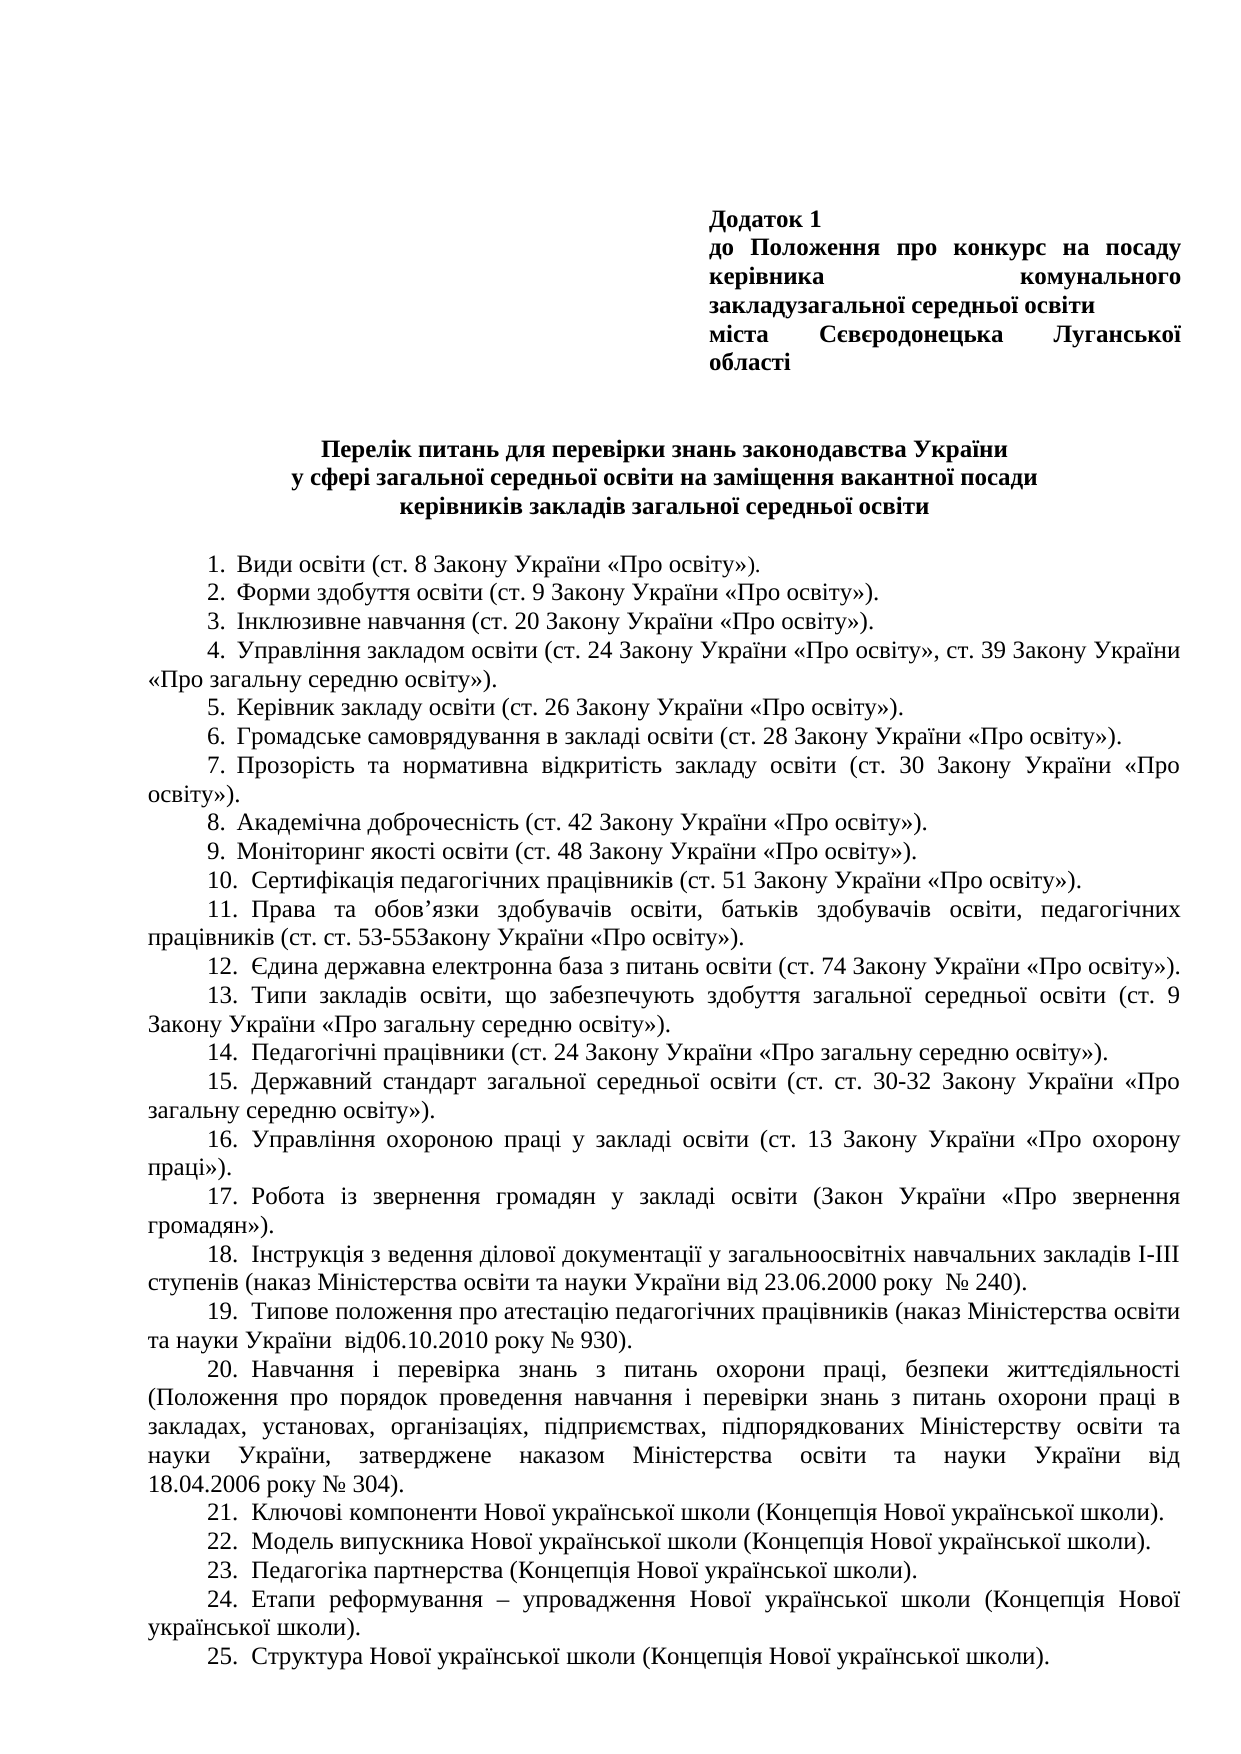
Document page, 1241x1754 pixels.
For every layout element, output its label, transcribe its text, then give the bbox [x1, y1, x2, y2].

text Додаток 1 [709, 204, 1181, 232]
list Робота із звернення громадян у закладі освіти (Закон України «Про звернення громадян»). [148, 1181, 1181, 1239]
list Структура Нової української школи (Концепція Нової української школи). [148, 1641, 1181, 1670]
list Державний стандарт загальної середньої освіти (ст. ст. 30-32 Закону України «Про загальну середню освіту»). [148, 1066, 1181, 1124]
list Ключові компоненти Нової української школи (Концепція Нової української школи). [148, 1497, 1181, 1526]
list Громадське самоврядування в закладі освіти (ст. 28 Закону України «Про освіту»). [148, 721, 1181, 750]
list Академічна доброчесність (ст. 42 Закону України «Про освіту»). [148, 807, 1181, 836]
list Педагогічні працівники (ст. 24 Закону України «Про загальну середню освіту»). [148, 1037, 1181, 1066]
list Єдина державна електронна база з питань освіти (ст. 74 Закону України «Про освіту»). [148, 951, 1181, 980]
list Інклюзивне навчання (ст. 20 Закону України «Про освіту»). [148, 606, 1181, 635]
list Модель випускника Нової української школи (Концепція Нової української школи). [148, 1526, 1181, 1555]
text міста Сєвєродонецька Луганської області [709, 319, 1181, 376]
list Види освіти (ст. 8 Закону України «Про освіту»). [148, 549, 1181, 577]
list Керівник закладу освіти (ст. 26 Закону України «Про освіту»). [148, 692, 1181, 721]
text до Положення про конкурс на посаду керівника комунального закладузагальної середньої освіти [709, 232, 1181, 319]
list Навчання і перевірка знань з питань охорони праці, безпеки життєдіяльності (Положення про порядок проведення навчання і перевірки знань з питань охорони праці в закладах, установах, організаціях, підприємствах, підпорядкованих Міністерству освіти та науки України, затверджене наказом Міністерства освіти та науки України від 18.04.2006 року № 304). [148, 1354, 1181, 1497]
list Форми здобуття освіти (ст. 9 Закону України «Про освіту»). [148, 577, 1181, 606]
list Інструкція з ведення ділової документації у загальноосвітніх навчальних закладів І-ІІІ ступенів (наказ Міністерства освіти та науки України від 23.06.2000 року № 240). [148, 1239, 1181, 1296]
list Моніторинг якості освіти (ст. 48 Закону України «Про освіту»). [148, 836, 1181, 865]
list Сертифікація педагогічних працівників (ст. 51 Закону України «Про освіту»). [148, 865, 1181, 894]
list Педагогіка партнерства (Концепція Нової української школи). [148, 1555, 1181, 1584]
list Управління закладом освіти (ст. 24 Закону України «Про освіту», ст. 39 Закону України «Про загальну середню освіту»). [148, 635, 1181, 692]
text у сфері загальної середньої освіти на заміщення вакантної посади [148, 462, 1181, 491]
list Типи закладів освіти, що забезпечують здобуття загальної середньої освіти (ст. 9 Закону України «Про загальну середню освіту»). [148, 980, 1181, 1037]
list Управління охороною праці у закладі освіти (ст. 13 Закону України «Про охорону праці»). [148, 1124, 1181, 1181]
list Права та обов’язки здобувачів освіти, батьків здобувачів освіти, педагогічних працівників (ст. ст. 53-55Закону України «Про освіту»). [148, 894, 1181, 951]
list Типове положення про атестацію педагогічних працівників (наказ Міністерства освіти та науки України від06.10.2010 року № 930). [148, 1296, 1181, 1354]
list Етапи реформування – упровадження Нової української школи (Концепція Нової української школи). [148, 1584, 1181, 1641]
text керівників закладів загальної середньої освіти [148, 491, 1181, 520]
text Перелік питань для перевірки знань законодавства України [148, 434, 1181, 462]
list Прозорість та нормативна відкритість закладу освіти (ст. 30 Закону України «Про освіту»). [148, 750, 1181, 807]
